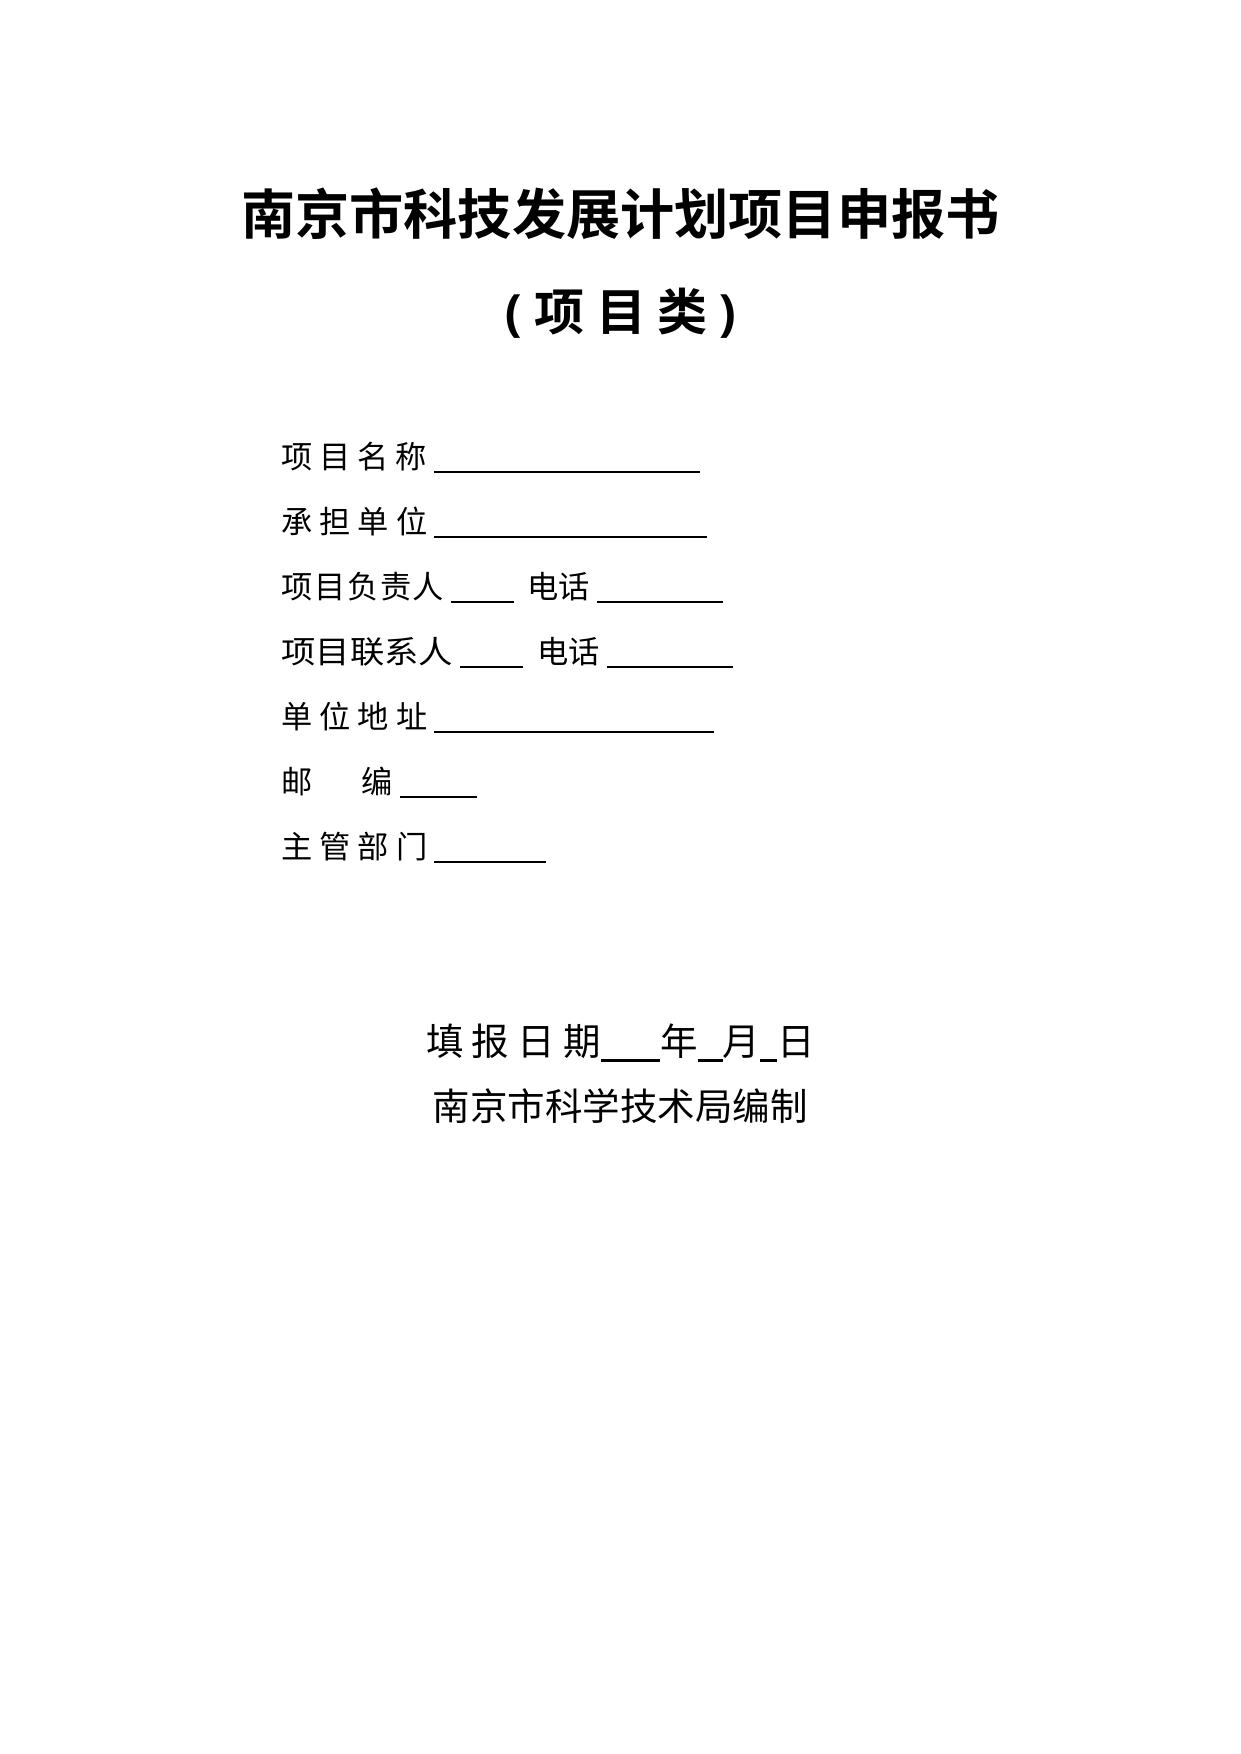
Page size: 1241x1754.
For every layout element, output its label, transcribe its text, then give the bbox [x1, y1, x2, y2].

text 项 目 负 责 人 电话 [187, 552, 1053, 617]
text ( 项 目 类 ) [187, 259, 1053, 357]
text 南京市科技发展计划项目申报书 [187, 162, 1053, 259]
text 承 担 单 位 [187, 487, 1053, 552]
text 项目联系人 电话 [187, 617, 1053, 682]
text 填 报 日 期 年 月 日 [187, 1007, 1053, 1072]
text 南京市科学技术局编制 [187, 1072, 1053, 1137]
text 邮 编 [187, 747, 1053, 812]
text 项 目 名 称 [281, 422, 1053, 487]
text 主 管 部 门 [187, 812, 1053, 877]
text 单 位 地 址 [187, 682, 1053, 747]
